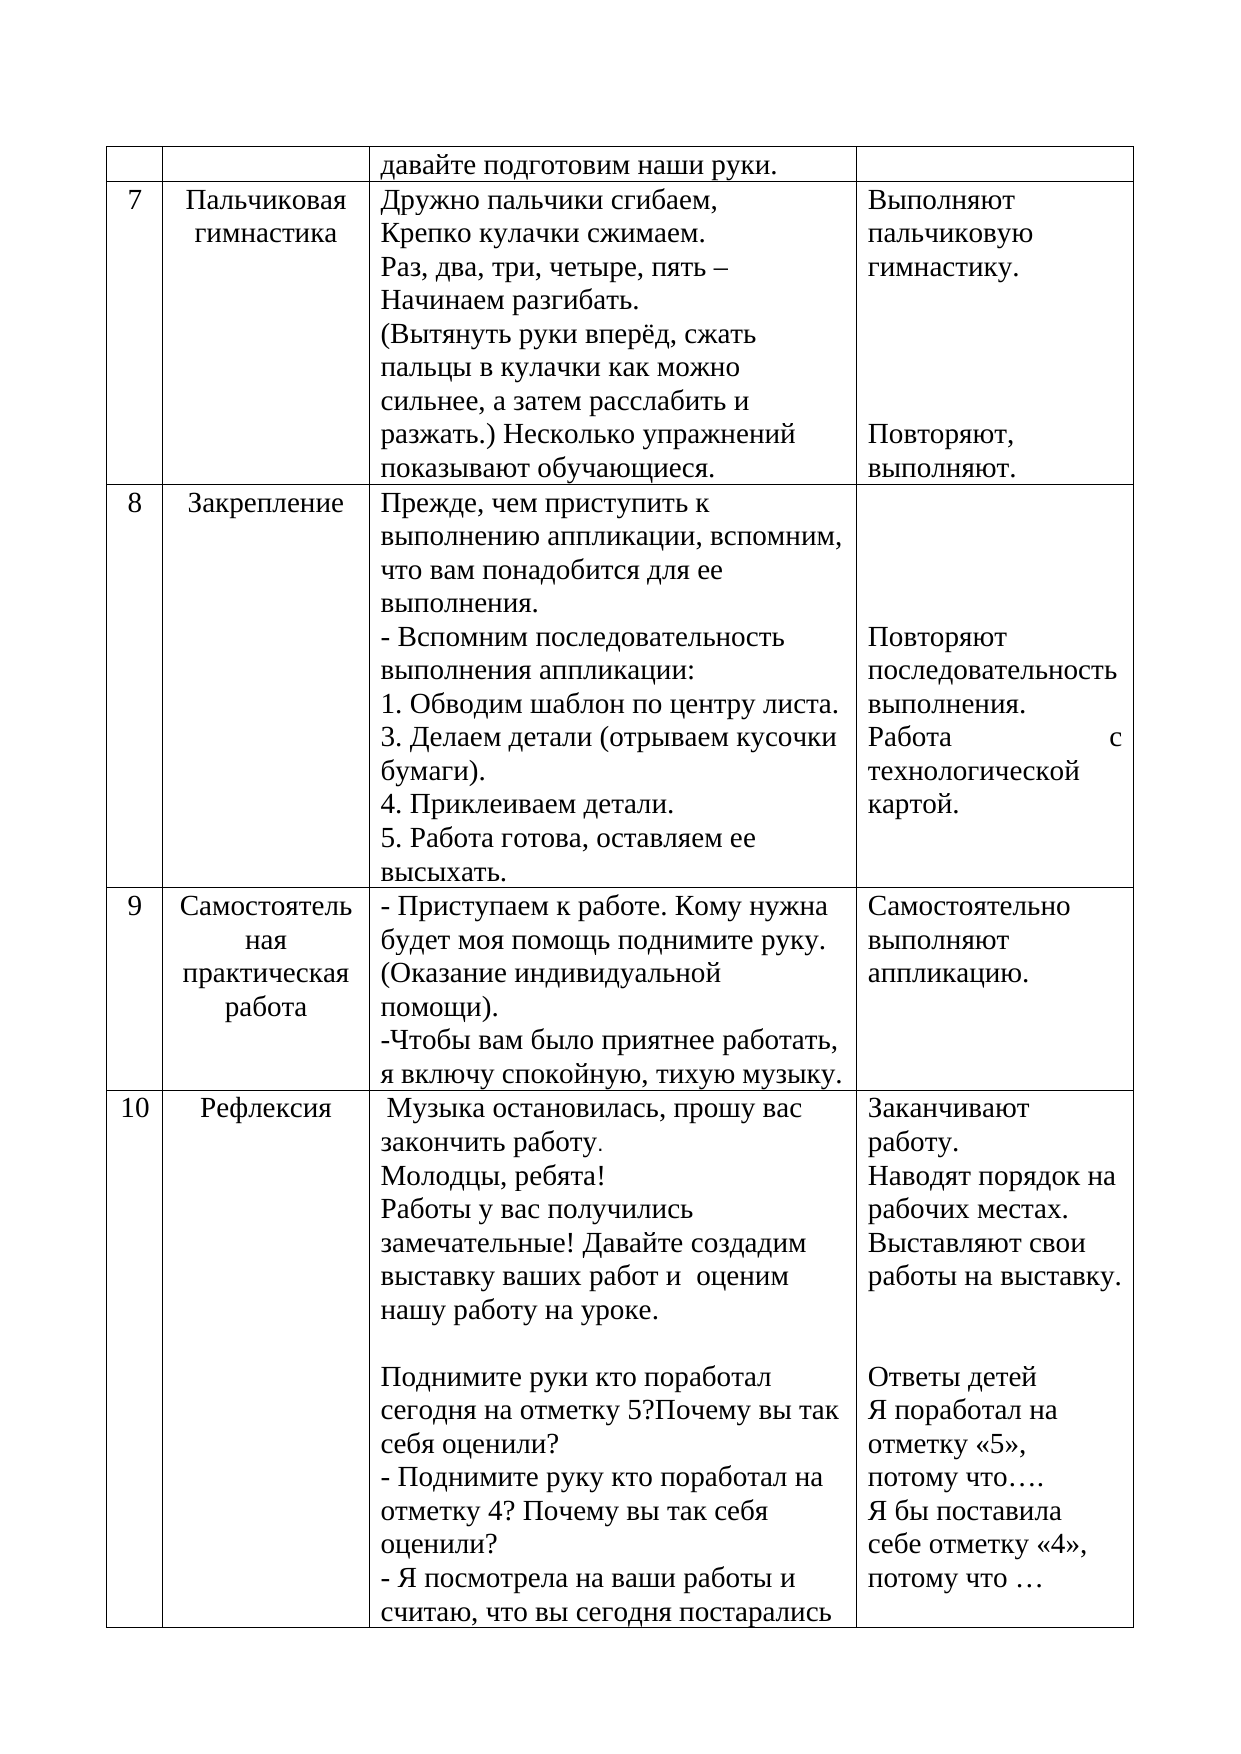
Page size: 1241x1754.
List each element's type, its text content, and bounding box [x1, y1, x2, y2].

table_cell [163, 147, 369, 181]
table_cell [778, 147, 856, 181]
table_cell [857, 147, 1133, 181]
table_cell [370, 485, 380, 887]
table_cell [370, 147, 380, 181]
table_cell Дружно пальчики сгибаем, Крепко кулачки сжимаем. Раз, два, три, четыре, пять – Начинаем разгибать. (Вытянуть руки вперёд, сжать пальцы в кулачки как можно сильнее, а затем расслабить и разжать.) Несколько упражнений показывают обучающиеся. [370, 182, 856, 484]
table_cell - Приступаем к работе. Кому нужна будет моя помощь поднимите руку. (Оказание индивидуальной помощи). -Чтобы вам было приятнее работать, я включу спокойную, тихую музыку. [370, 888, 856, 1089]
table_cell Выполняют пальчиковую гимнастику. Повторяют, выполняют. [857, 182, 1133, 484]
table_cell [857, 1091, 1133, 1627]
table_cell Самостоятельно выполняют аппликацию. [857, 888, 1133, 1089]
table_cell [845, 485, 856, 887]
table_cell Рефлексия [163, 1091, 369, 1627]
table_cell 7 [107, 182, 162, 484]
table_cell 6 [107, 147, 162, 181]
table_cell Повторяют последовательность выполнения. Работа с технологической картой. [857, 485, 1133, 887]
table_cell 8 [107, 485, 162, 887]
table_cell 9 [107, 888, 162, 1089]
table_cell Закрепление [163, 485, 369, 887]
table_cell 10 [107, 1091, 162, 1627]
table_cell Пальчиковая гимнастика [163, 182, 369, 484]
table_cell Самостоятельная практическая работа [163, 888, 369, 1089]
